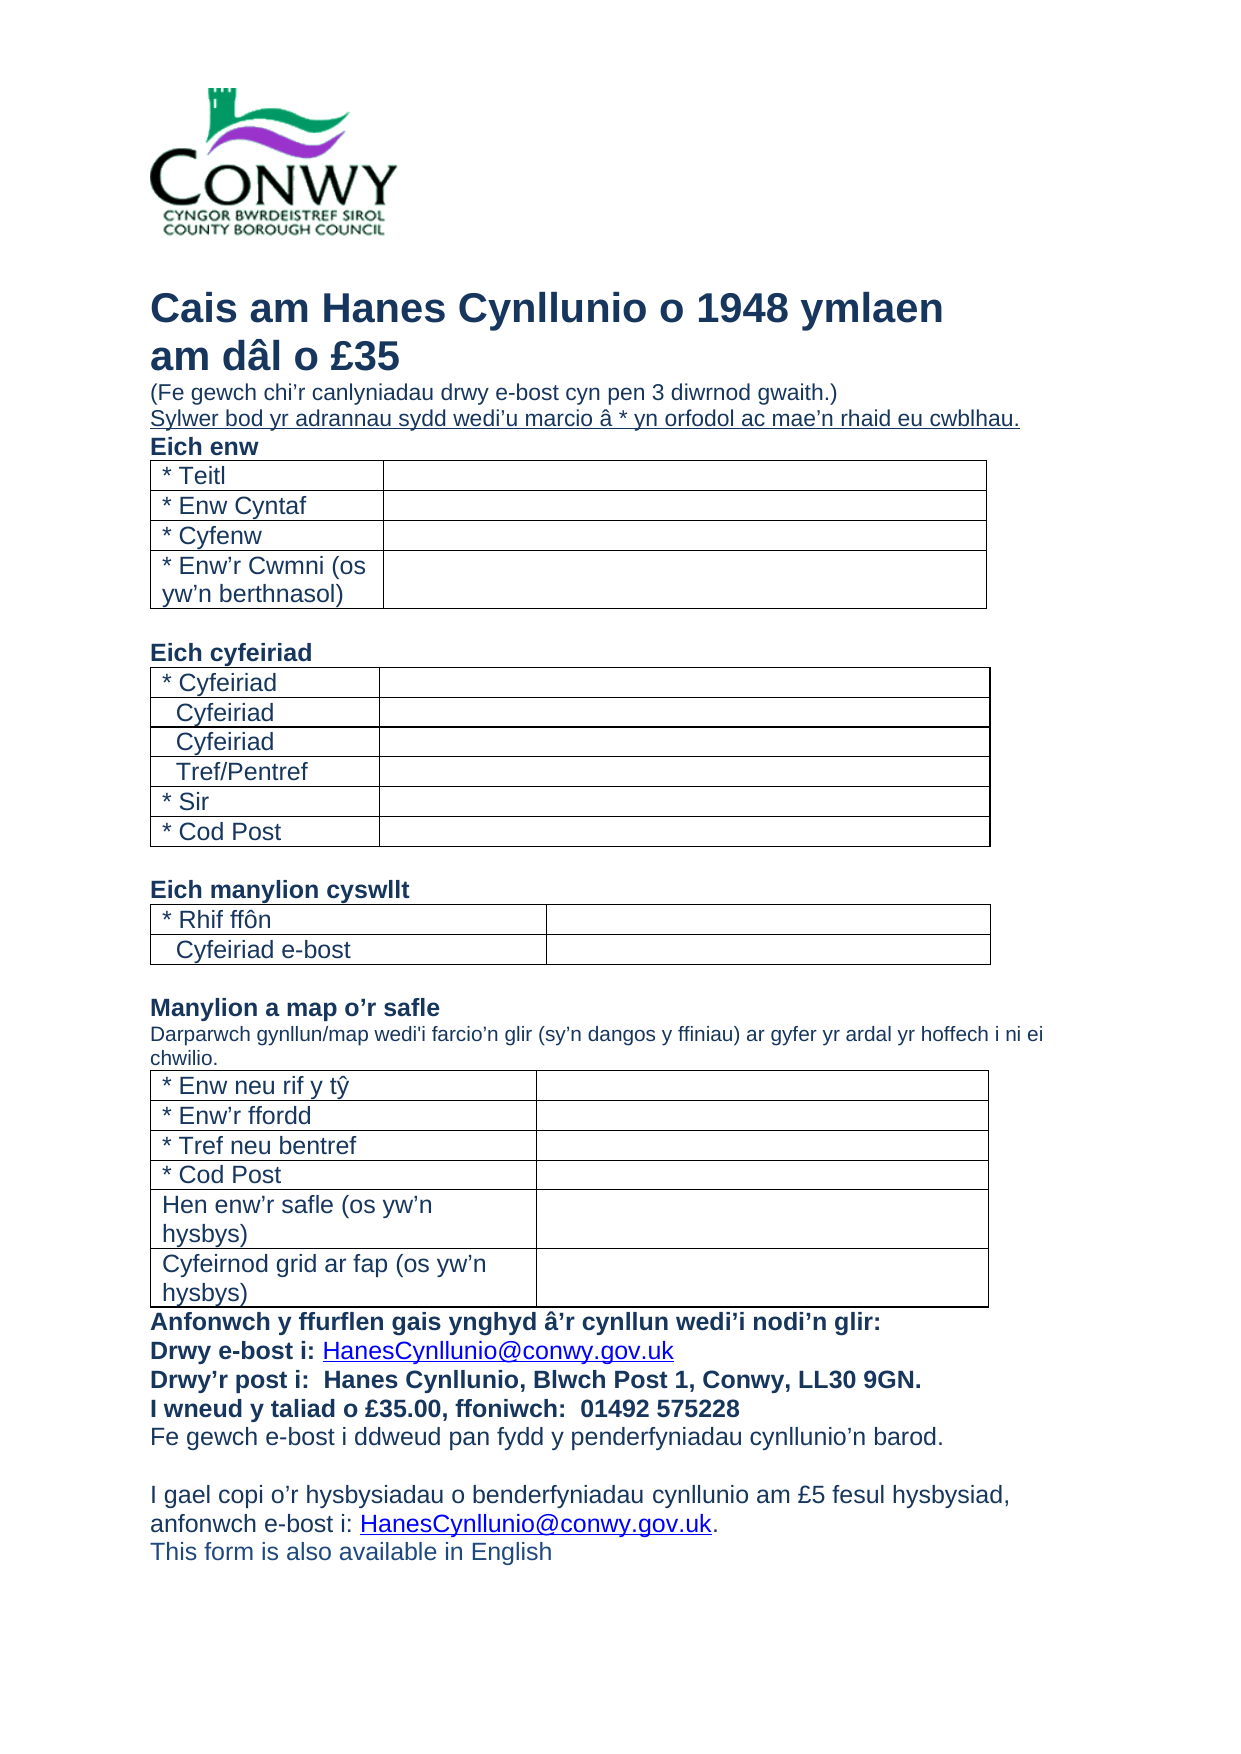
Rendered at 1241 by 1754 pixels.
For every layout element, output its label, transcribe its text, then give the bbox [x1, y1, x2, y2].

table_cell [537, 1131, 988, 1159]
table_header [547, 905, 990, 934]
table_header * Teitl [151, 461, 383, 490]
table_cell [380, 787, 989, 816]
text Cais am Hanes Cynllunio o 1948 ymlaen [150, 283, 1090, 331]
table_cell * Tref neu bentref [151, 1131, 536, 1159]
table_cell * Cyfenw [151, 521, 383, 550]
table_cell [380, 698, 989, 726]
text Drwy e-bost i: HanesCynllunio@conwy.gov.uk [150, 1336, 1090, 1365]
table_cell [380, 757, 989, 786]
table_cell [384, 491, 986, 520]
text Drwy’r post i: Hanes Cynllunio, Blwch Post 1, Conwy, LL30 9GN. [150, 1365, 1090, 1394]
table_cell [537, 1101, 988, 1130]
table_cell Cyfeirnod grid ar fap (os yw’n hysbys) [151, 1249, 536, 1306]
table_cell Cyfeiriad e-bost [151, 935, 546, 964]
text Manylion a map o’r safle [150, 993, 1090, 1022]
text Sylwer bod yr adrannau sydd wedi’u marcio â * yn orfodol ac mae’n rhaid eu cwblhau. [150, 405, 1090, 432]
table_cell Tref/Pentref [151, 757, 379, 786]
table_header [384, 461, 986, 490]
table_cell * Enw’r Cwmni (os yw’n berthnasol) [151, 551, 383, 608]
table_header [537, 1071, 988, 1100]
text I gael copi o’r hysbysiadau o benderfyniadau cynllunio am £5 fesul hysbysiad, anfonwch e-bost i: HanesCynllunio@conwy.gov.uk. [150, 1480, 1090, 1537]
text Fe gewch e-bost i ddweud pan fydd y penderfyniadau cynllunio’n barod. [150, 1422, 1090, 1451]
text Darparwch gynllun/map wedi'i farcio’n glir (sy’n dangos y ffiniau) ar gyfer yr ardal yr hoffech i ni ei chwilio. [150, 1022, 1090, 1070]
text Eich cyfeiriad [150, 638, 1090, 667]
table_cell * Cod Post [151, 817, 379, 846]
table_cell [384, 521, 986, 550]
table_cell [380, 817, 989, 846]
text Eich manylion cyswllt [150, 875, 1090, 904]
text I wneud y taliad o £35.00, ffoniwch: 01492 575228 [150, 1394, 1090, 1422]
table_header [380, 668, 989, 697]
table_cell * Cod Post [151, 1161, 536, 1189]
text Eich enw [150, 432, 1090, 460]
table_header * Enw neu rif y tŷ [151, 1071, 536, 1100]
table_cell * Enw Cyntaf [151, 491, 383, 520]
text (Fe gewch chi’r canlyniadau drwy e-bost cyn pen 3 diwrnod gwaith.) [150, 379, 1090, 405]
table_cell [537, 1249, 988, 1306]
picture [150, 88, 398, 236]
table_header * Cyfeiriad [151, 668, 379, 697]
table_cell Cyfeiriad [151, 698, 379, 726]
table_cell Hen enw’r safle (os yw’n hysbys) [151, 1190, 536, 1248]
text am dâl o £35 [150, 331, 1090, 379]
text Anfonwch y ffurflen gais ynghyd â’r cynllun wedi’i nodi’n glir: [150, 1307, 1090, 1336]
table_cell * Enw’r ffordd [151, 1101, 536, 1130]
table_cell [547, 935, 990, 964]
table_cell [380, 728, 989, 756]
text This form is also available in English [150, 1537, 1090, 1566]
table_cell Cyfeiriad [151, 728, 379, 756]
table_cell [384, 551, 986, 608]
table_header * Rhif ffôn [151, 905, 546, 934]
table_cell [537, 1190, 988, 1248]
table_cell * Sir [151, 787, 379, 816]
table_cell [537, 1161, 988, 1189]
